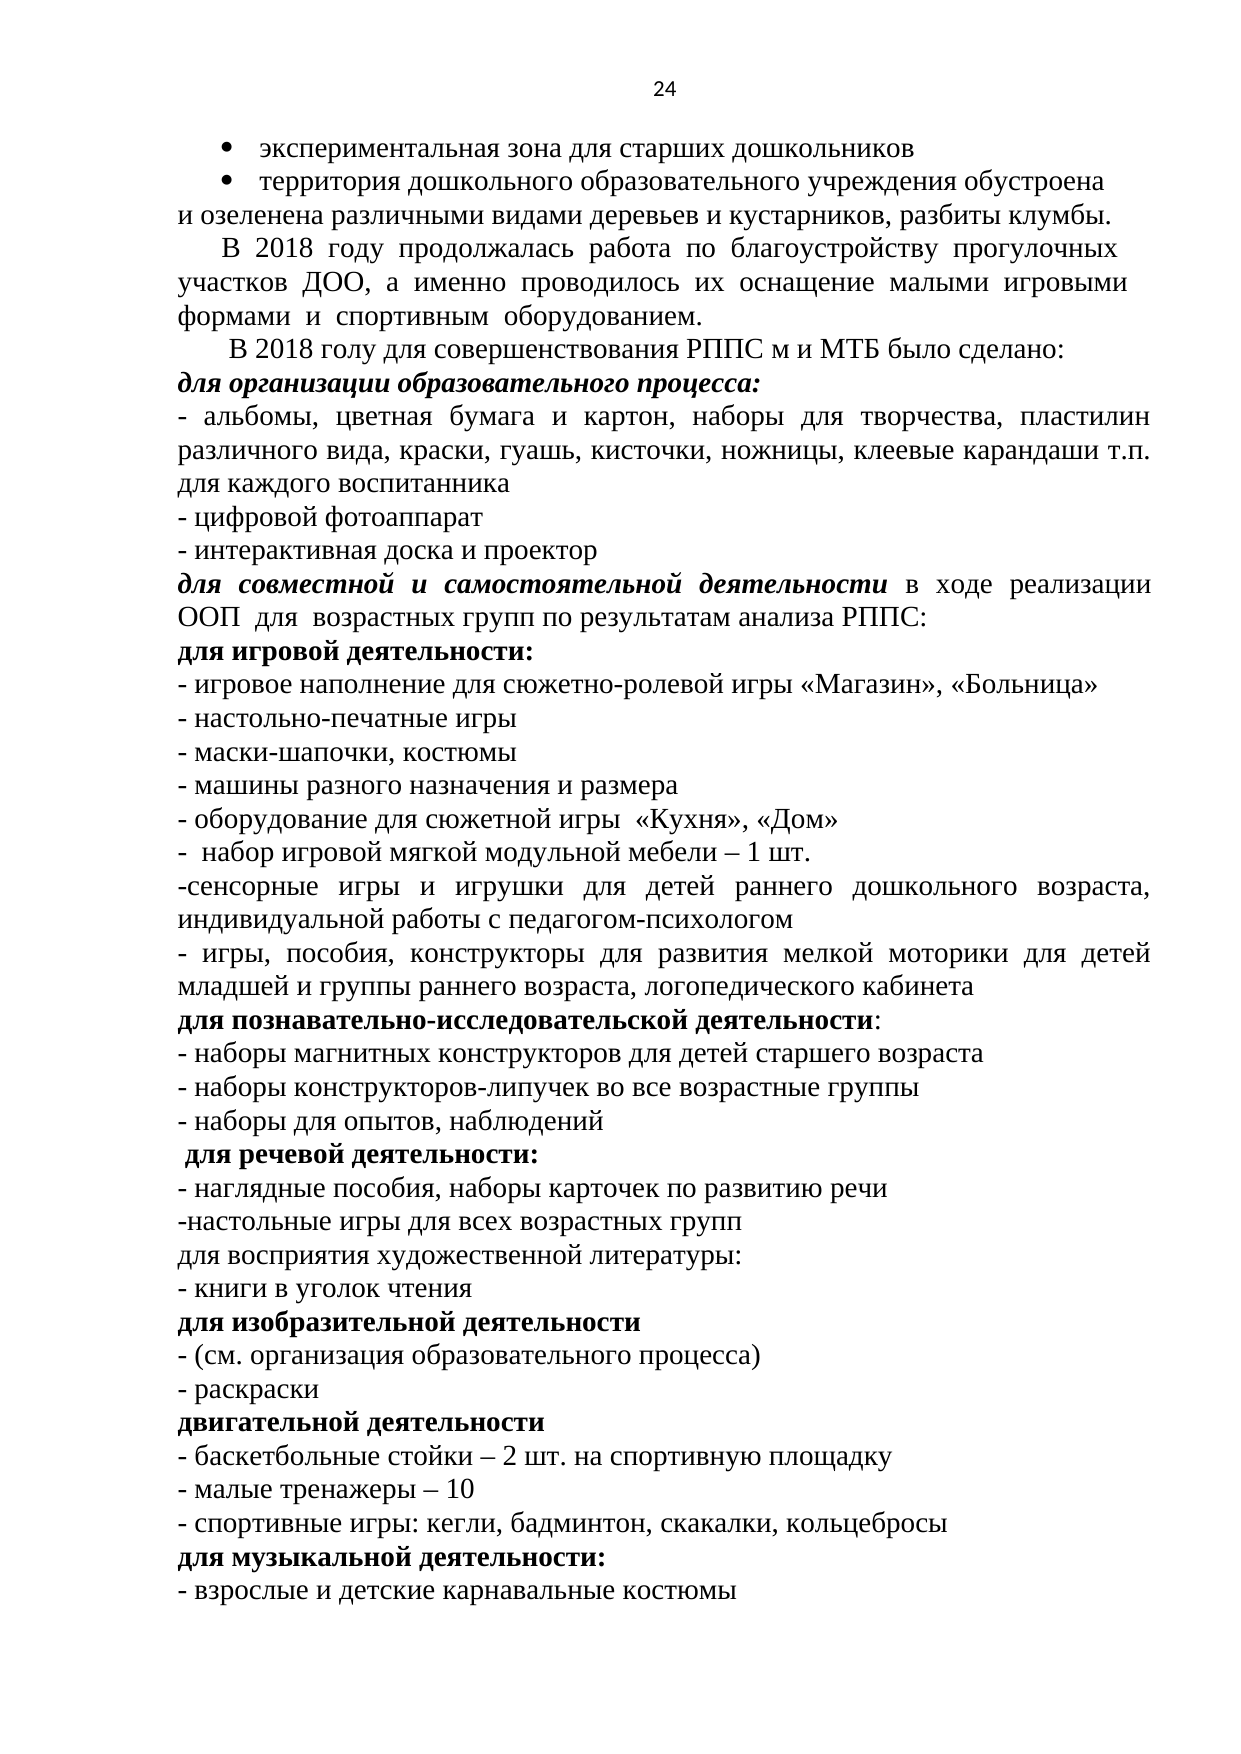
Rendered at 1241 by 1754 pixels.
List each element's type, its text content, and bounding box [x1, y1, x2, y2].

text для речевой деятельности: [177, 1136, 1152, 1170]
text для игровой деятельности: [177, 633, 1152, 667]
text - раскраски [177, 1371, 1152, 1404]
text для познавательно-исследовательской деятельности: [177, 1002, 1152, 1036]
text - набор игровой мягкой модульной мебели – 1 шт. [177, 834, 1152, 868]
text - настольно-печатные игры [177, 700, 1152, 734]
text - малые тренажеры – 10 [177, 1472, 1152, 1505]
list территория дошкольного образовательного учреждения обустроена [222, 163, 1152, 197]
text - игры, пособия, конструкторы для развития мелкой моторики для детей младшей и группы раннего возраста, логопедического кабинета [177, 935, 1152, 1002]
text - маски-шапочки, костюмы [177, 734, 1152, 767]
text - наглядные пособия, наборы карточек по развитию речи [177, 1170, 1152, 1203]
text - спортивные игры: кегли, бадминтон, скакалки, кольцебросы [177, 1505, 1152, 1539]
text для восприятия художественной литературы: [177, 1237, 1152, 1270]
text - наборы конструкторов-липучек во все возрастные группы [177, 1069, 1152, 1103]
text - баскетбольные стойки – 2 шт. на спортивную площадку [177, 1438, 1152, 1472]
text - интерактивная доска и проектор [177, 532, 1152, 566]
text для музыкальной деятельности: [177, 1539, 1152, 1572]
text - оборудование для сюжетной игры «Кухня», «Дом» [177, 801, 1152, 834]
text -сенсорные игры и игрушки для детей раннего дошкольного возраста, индивидуальной работы с педагогом-психологом [177, 868, 1152, 935]
text - взрослые и детские карнавальные костюмы [177, 1572, 1152, 1606]
text - наборы магнитных конструкторов для детей старшего возраста [177, 1036, 1152, 1069]
text для совместной и самостоятельной деятельности в ходе реализации ООП для возрастных групп по результатам анализа РППС: [177, 566, 1152, 633]
text участков ДОО, а именно проводилось их оснащение малыми игровыми [177, 264, 1152, 298]
text - игровое наполнение для сюжетно-ролевой игры «Магазин», «Больница» [177, 667, 1152, 700]
text - книги в уголок чтения [177, 1270, 1152, 1304]
text - наборы для опытов, наблюдений [177, 1103, 1152, 1136]
text В 2018 голу для совершенствования РППС м и МТБ было сделано: [177, 331, 1152, 365]
text и озеленена различными видами деревьев и кустарников, разбиты клумбы. [177, 197, 1152, 231]
text двигательной деятельности [177, 1404, 1152, 1438]
text - альбомы, цветная бумага и картон, наборы для творчества, пластилин различного вида, краски, гуашь, кисточки, ножницы, клеевые карандаши т.п. для каждого воспитанника [177, 398, 1152, 499]
text - (см. организация образовательного процесса) [177, 1337, 1152, 1371]
text для организации образовательного процесса: [177, 365, 1152, 398]
text В 2018 году продолжалась работа по благоустройству прогулочных [177, 231, 1152, 264]
text -настольные игры для всех возрастных групп [177, 1203, 1152, 1237]
text формами и спортивным оборудованием. [177, 298, 1152, 331]
text - цифровой фотоаппарат [177, 499, 1152, 532]
text для изобразительной деятельности [177, 1304, 1152, 1337]
text - машины разного назначения и размера [177, 767, 1152, 801]
list экспериментальная зона для старших дошкольников [222, 130, 1152, 163]
